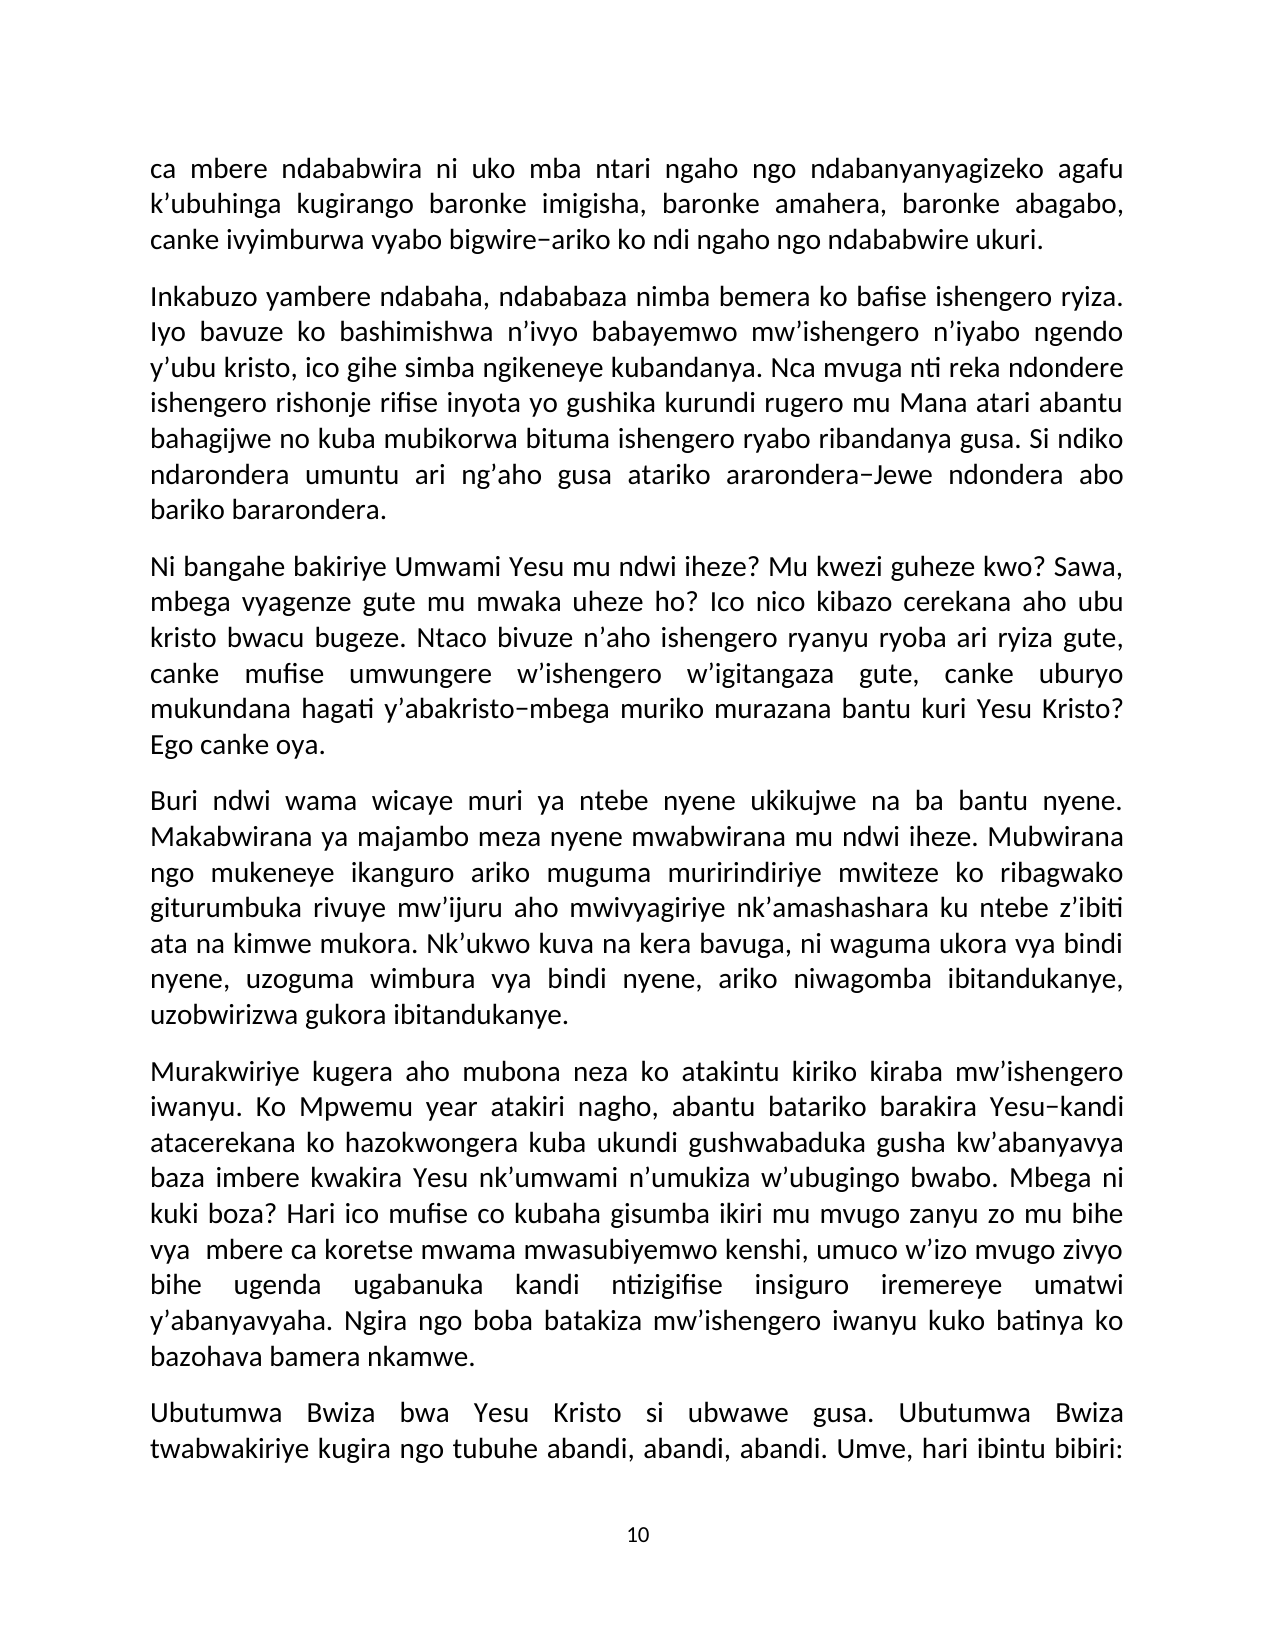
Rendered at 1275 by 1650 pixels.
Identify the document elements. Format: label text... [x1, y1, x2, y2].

text Inkabuzo yambere ndabaha, ndababaza nimba bemera ko bafise ishengero ryiza. Iyo bavuze ko bashimishwa n’ivyo babayemwo mw’ishengero n’iyabo ngendo y’ubu kristo, ico gihe simba ngikeneye kubandanya. Nca mvuga nti reka ndondere ishengero rishonje rifise inyota yo gushika kurundi rugero mu Mana atari abantu bahagijwe no kuba mubikorwa bituma ishengero ryabo ribandanya gusa. Si ndiko ndarondera umuntu ari ng’aho gusa atariko ararondera−Jewe ndondera abo bariko bararondera. [150, 278, 1125, 527]
text Murakwiriye kugera aho mubona neza ko atakintu kiriko kiraba mw’ishengero iwanyu. Ko Mpwemu year atakiri nagho, abantu batariko barakira Yesu−kandi atacerekana ko hazokwongera kuba ukundi gushwabaduka gusha kw’abanyavya baza imbere kwakira Yesu nk’umwami n’umukiza w’ubugingo bwabo. Mbega ni kuki boza? Hari ico mufise co kubaha gisumba ikiri mu mvugo zanyu zo mu bihe vya mbere ca koretse mwama mwasubiyemwo kenshi, umuco w’izo mvugo zivyo bihe ugenda ugabanuka kandi ntizigifise insiguro iremereye umatwi y’abanyavyaha. Ngira ngo boba batakiza mw’ishengero iwanyu kuko batinya ko bazohava bamera nkamwe. [150, 1053, 1125, 1373]
text Buri ndwi wama wicaye muri ya ntebe nyene ukikujwe na ba bantu nyene. Makabwirana ya majambo meza nyene mwabwirana mu ndwi iheze. Mubwirana ngo mukeneye ikanguro ariko muguma muririndiriye mwiteze ko ribagwako giturumbuka rivuye mw’ijuru aho mwivyagiriye nk’amashashara ku ntebe z’ibiti ata na kimwe mukora. Nk’ukwo kuva na kera bavuga, ni waguma ukora vya bindi nyene, uzoguma wimbura vya bindi nyene, ariko niwagomba ibitandukanye, uzobwirizwa gukora ibitandukanye. [150, 782, 1125, 1032]
text Ni bangahe bakiriye Umwami Yesu mu ndwi iheze? Mu kwezi guheze kwo? Sawa, mbega vyagenze gute mu mwaka uheze ho? Ico nico kibazo cerekana aho ubu kristo bwacu bugeze. Ntaco bivuze n’aho ishengero ryanyu ryoba ari ryiza gute, canke mufise umwungere w’ishengero w’igitangaza gute, canke uburyo mukundana hagati y’abakristo−mbega muriko murazana bantu kuri Yesu Kristo? Ego canke oya. [150, 548, 1125, 762]
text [150, 1394, 1125, 1465]
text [150, 150, 1125, 257]
